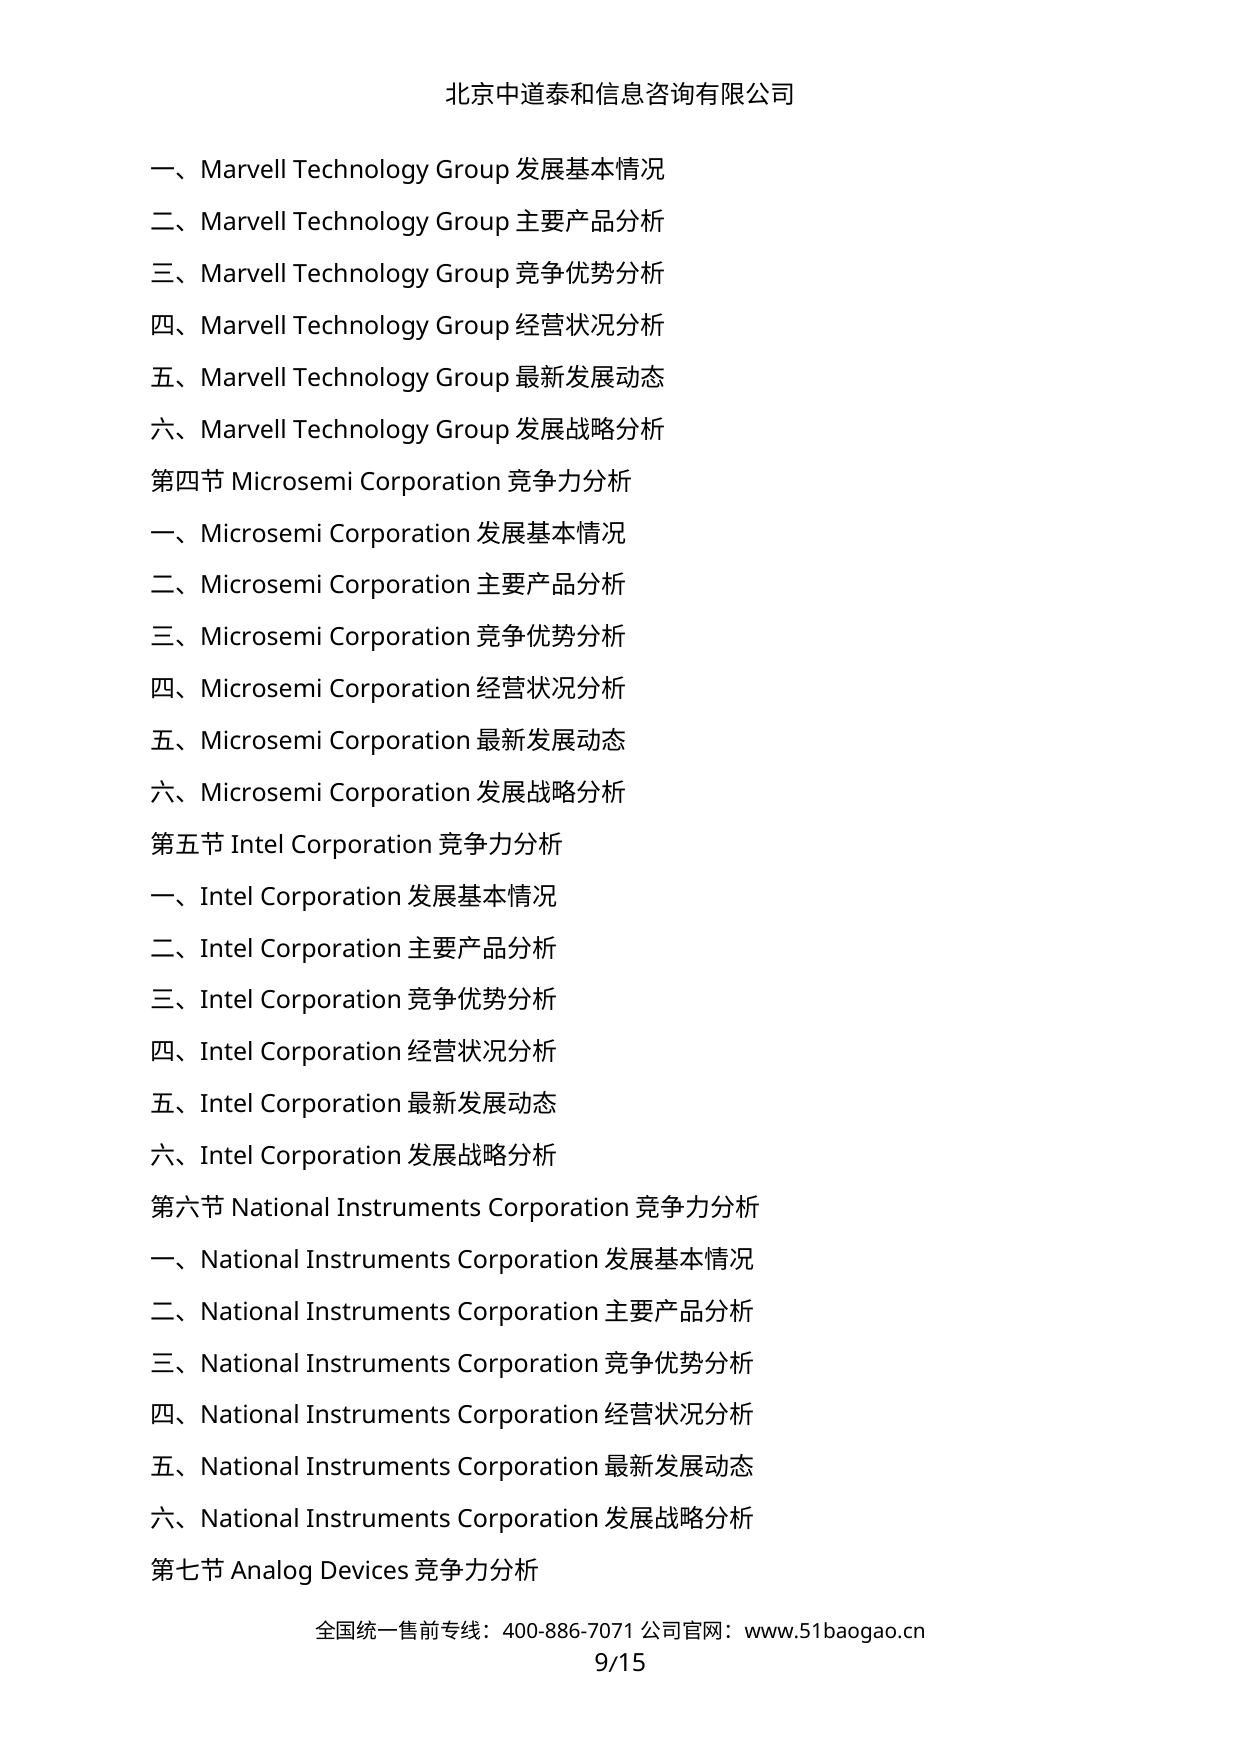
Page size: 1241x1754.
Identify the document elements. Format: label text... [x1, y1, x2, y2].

text 六、National Instruments Corporation发展战略分析 [150, 1499, 1090, 1535]
text 第六节 National Instruments Corporation竞争力分析 [150, 1187, 1090, 1224]
text 三、Intel Corporation竞争优势分析 [150, 980, 1090, 1016]
text 五、National Instruments Corporation最新发展动态 [150, 1447, 1090, 1483]
text 六、Intel Corporation发展战略分析 [150, 1136, 1090, 1172]
text 一、National Instruments Corporation发展基本情况 [150, 1239, 1090, 1276]
text 第四节 Microsemi Corporation竞争力分析 [150, 461, 1090, 497]
text 五、Marvell Technology Group最新发展动态 [150, 357, 1090, 394]
text 第五节 Intel Corporation竞争力分析 [150, 824, 1090, 861]
text 四、Microsemi Corporation经营状况分析 [150, 669, 1090, 705]
text 一、Microsemi Corporation发展基本情况 [150, 513, 1090, 549]
text 四、Marvell Technology Group经营状况分析 [150, 306, 1090, 342]
text 二、Marvell Technology Group主要产品分析 [150, 202, 1090, 238]
text 第七节 Analog Devices竞争力分析 [150, 1551, 1090, 1587]
text 六、Marvell Technology Group发展战略分析 [150, 409, 1090, 446]
text 三、Marvell Technology Group竞争优势分析 [150, 254, 1090, 290]
text 五、Microsemi Corporation最新发展动态 [150, 721, 1090, 757]
text 五、Intel Corporation最新发展动态 [150, 1084, 1090, 1120]
text 一、Intel Corporation发展基本情况 [150, 876, 1090, 912]
text 四、National Instruments Corporation经营状况分析 [150, 1395, 1090, 1431]
text 二、Microsemi Corporation主要产品分析 [150, 565, 1090, 601]
text 二、Intel Corporation主要产品分析 [150, 928, 1090, 964]
text 三、Microsemi Corporation竞争优势分析 [150, 617, 1090, 653]
text 四、Intel Corporation经营状况分析 [150, 1032, 1090, 1068]
text 二、National Instruments Corporation主要产品分析 [150, 1291, 1090, 1327]
text 六、Microsemi Corporation发展战略分析 [150, 772, 1090, 809]
text 一、Marvell Technology Group发展基本情况 [150, 150, 1090, 186]
text 三、National Instruments Corporation竞争优势分析 [150, 1343, 1090, 1379]
